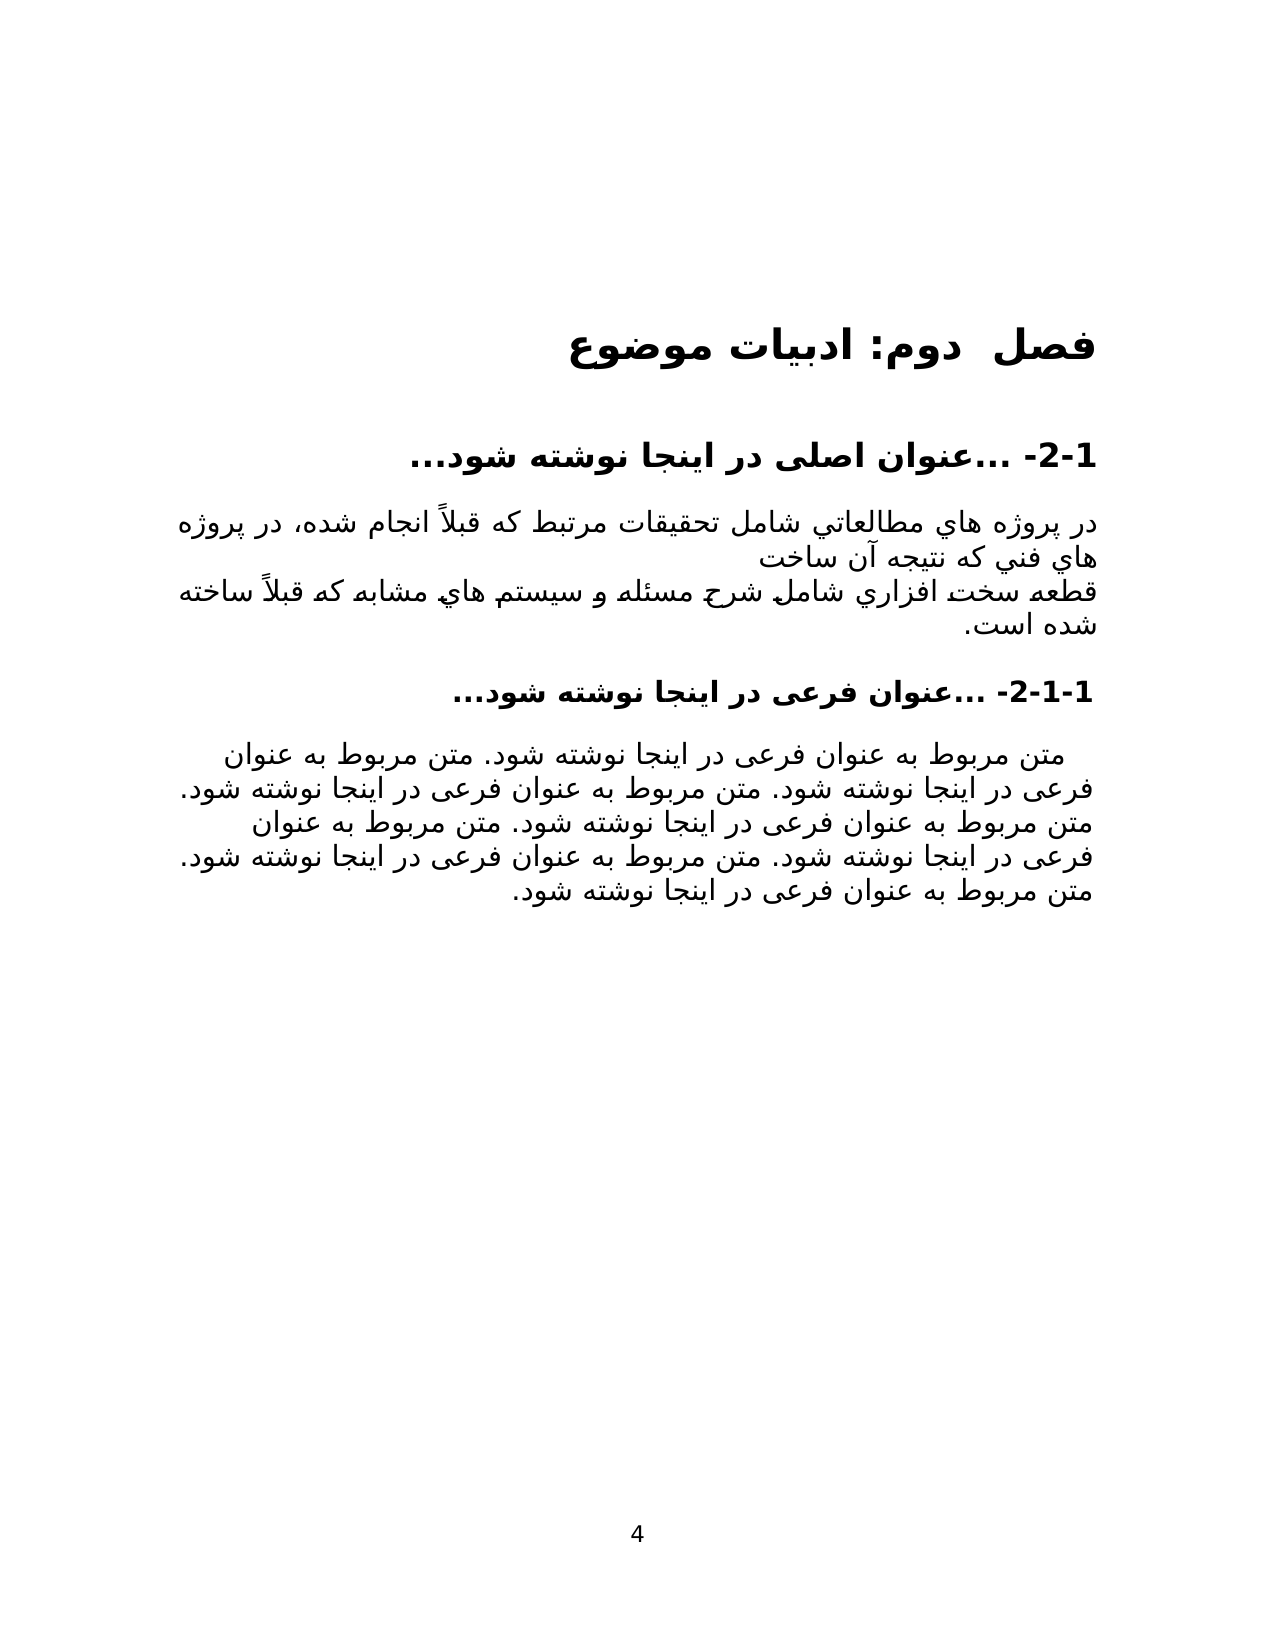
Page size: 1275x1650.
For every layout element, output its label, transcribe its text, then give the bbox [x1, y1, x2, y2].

subtitle فصل دوم: ادبیات موضوع [177, 321, 1098, 369]
subtitle 2-1- ...عنوان اصلی در اینجا نوشته شود... [215, 437, 1098, 475]
text در ﭘﺮوژه ﻫﺎي ﻣﻄﺎﻟﻌﺎﺗﻲ ﺷﺎﻣﻞ ﺗﺤﻘﻴﻘﺎت ﻣﺮﺗﺒﻂ ﻛﻪ ﻗﺒﻼً اﻧﺠﺎم ﺷﺪه، در ﭘﺮوژه ﻫﺎي ﻓﻨﻲ ﻛﻪ ﻧﺘﻴﺠﻪ آن ﺳﺎﺧﺖ [177, 505, 1098, 574]
subtitle 2-1-1- ...عنوان فرعی در اینجا نوشته شود... [177, 675, 1094, 709]
text ﻗﻄﻌﻪ ﺳﺨﺖ اﻓﺰاري ﺷﺎﻣﻞ ﺷﺮح ﻣﺴﺌﻠﻪ و ﺳﻴﺴﺘﻢ ﻫﺎي ﻣﺸﺎﺑﻪ ﻛﻪ ﻗﺒﻼً ﺳﺎﺧﺘﻪ ﺷﺪه اﺳﺖ. [177, 575, 1098, 641]
subtitle متن مربوط به عنوان فرعی در اینجا نوشته شود. متن مربوط به عنوان فرعی در اینجا نوشته شود. متن مربوط به عنوان فرعی در اینجا نوشته شود. متن مربوط به عنوان فرعی در اینجا نوشته شود. متن مربوط به عنوان فرعی در اینجا نوشته شود. متن مربوط به عنوان فرعی در اینجا نوشته شود. متن مربوط به عنوان فرعی در اینجا نوشته شود. [177, 738, 1094, 907]
